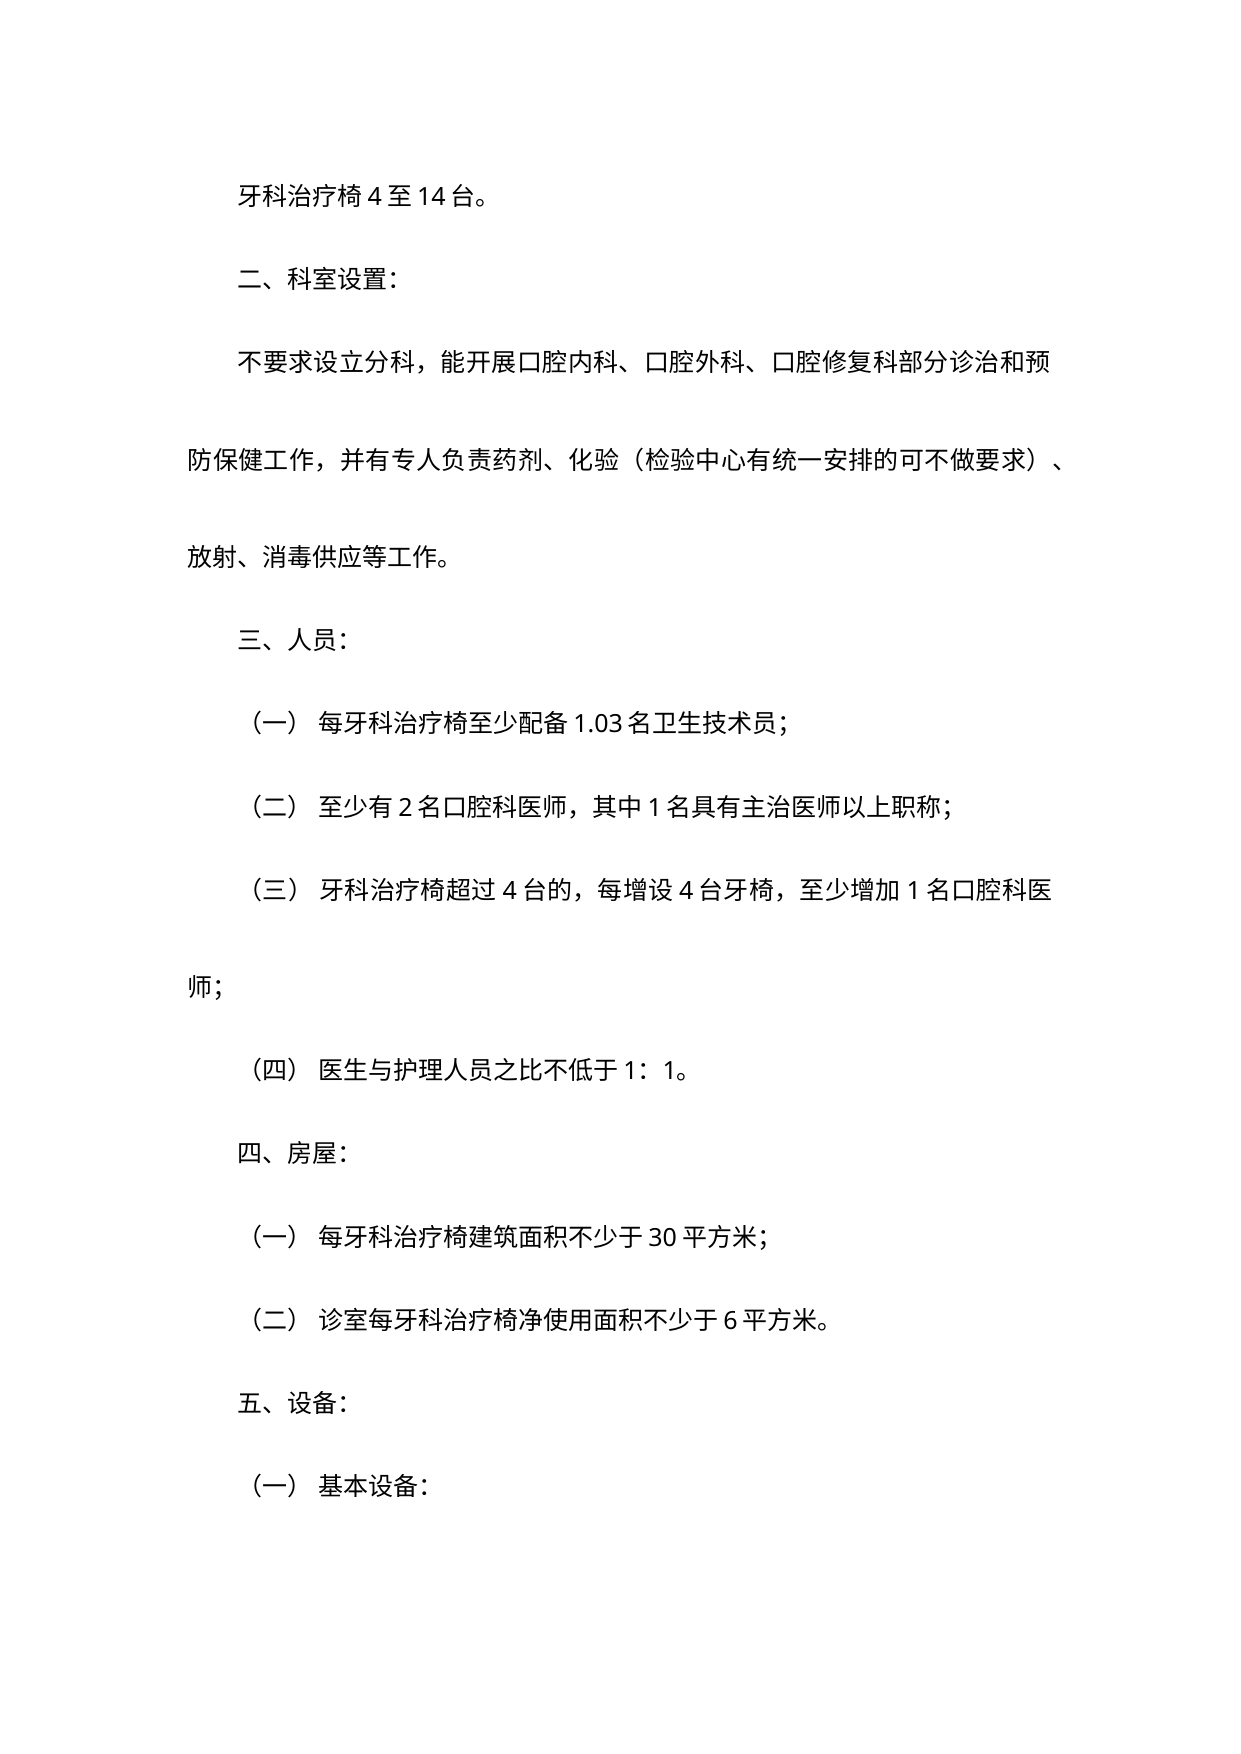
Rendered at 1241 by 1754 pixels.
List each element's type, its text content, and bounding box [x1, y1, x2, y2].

text 牙科治疗椅4至14台。 [187, 162, 1053, 227]
text （二） 诊室每牙科治疗椅净使用面积不少于6平方米。 [187, 1286, 1053, 1351]
text 四、房屋： [187, 1119, 1053, 1184]
text 二、科室设置： [187, 245, 1053, 310]
text （三） 牙科治疗椅超过4台的，每增设4台牙椅，至少增加1名口腔科医师； [187, 856, 1053, 1018]
text （四） 医生与护理人员之比不低于1：1。 [187, 1036, 1053, 1101]
text 不要求设立分科，能开展口腔内科、口腔外科、口腔修复科部分诊治和预防保健工作，并有专人负责药剂、化验（检验中心有统一安排的可不做要求）、放射、消毒供应等工作。 [187, 328, 1053, 588]
text （一） 每牙科治疗椅建筑面积不少于30平方米； [187, 1203, 1053, 1268]
text 五、设备： [187, 1369, 1053, 1434]
text 三、人员： [187, 606, 1053, 671]
text （二） 至少有2名口腔科医师，其中1名具有主治医师以上职称； [187, 773, 1053, 838]
text （一） 每牙科治疗椅至少配备1.03名卫生技术员； [187, 689, 1053, 754]
text （一） 基本设备： [187, 1452, 1053, 1517]
